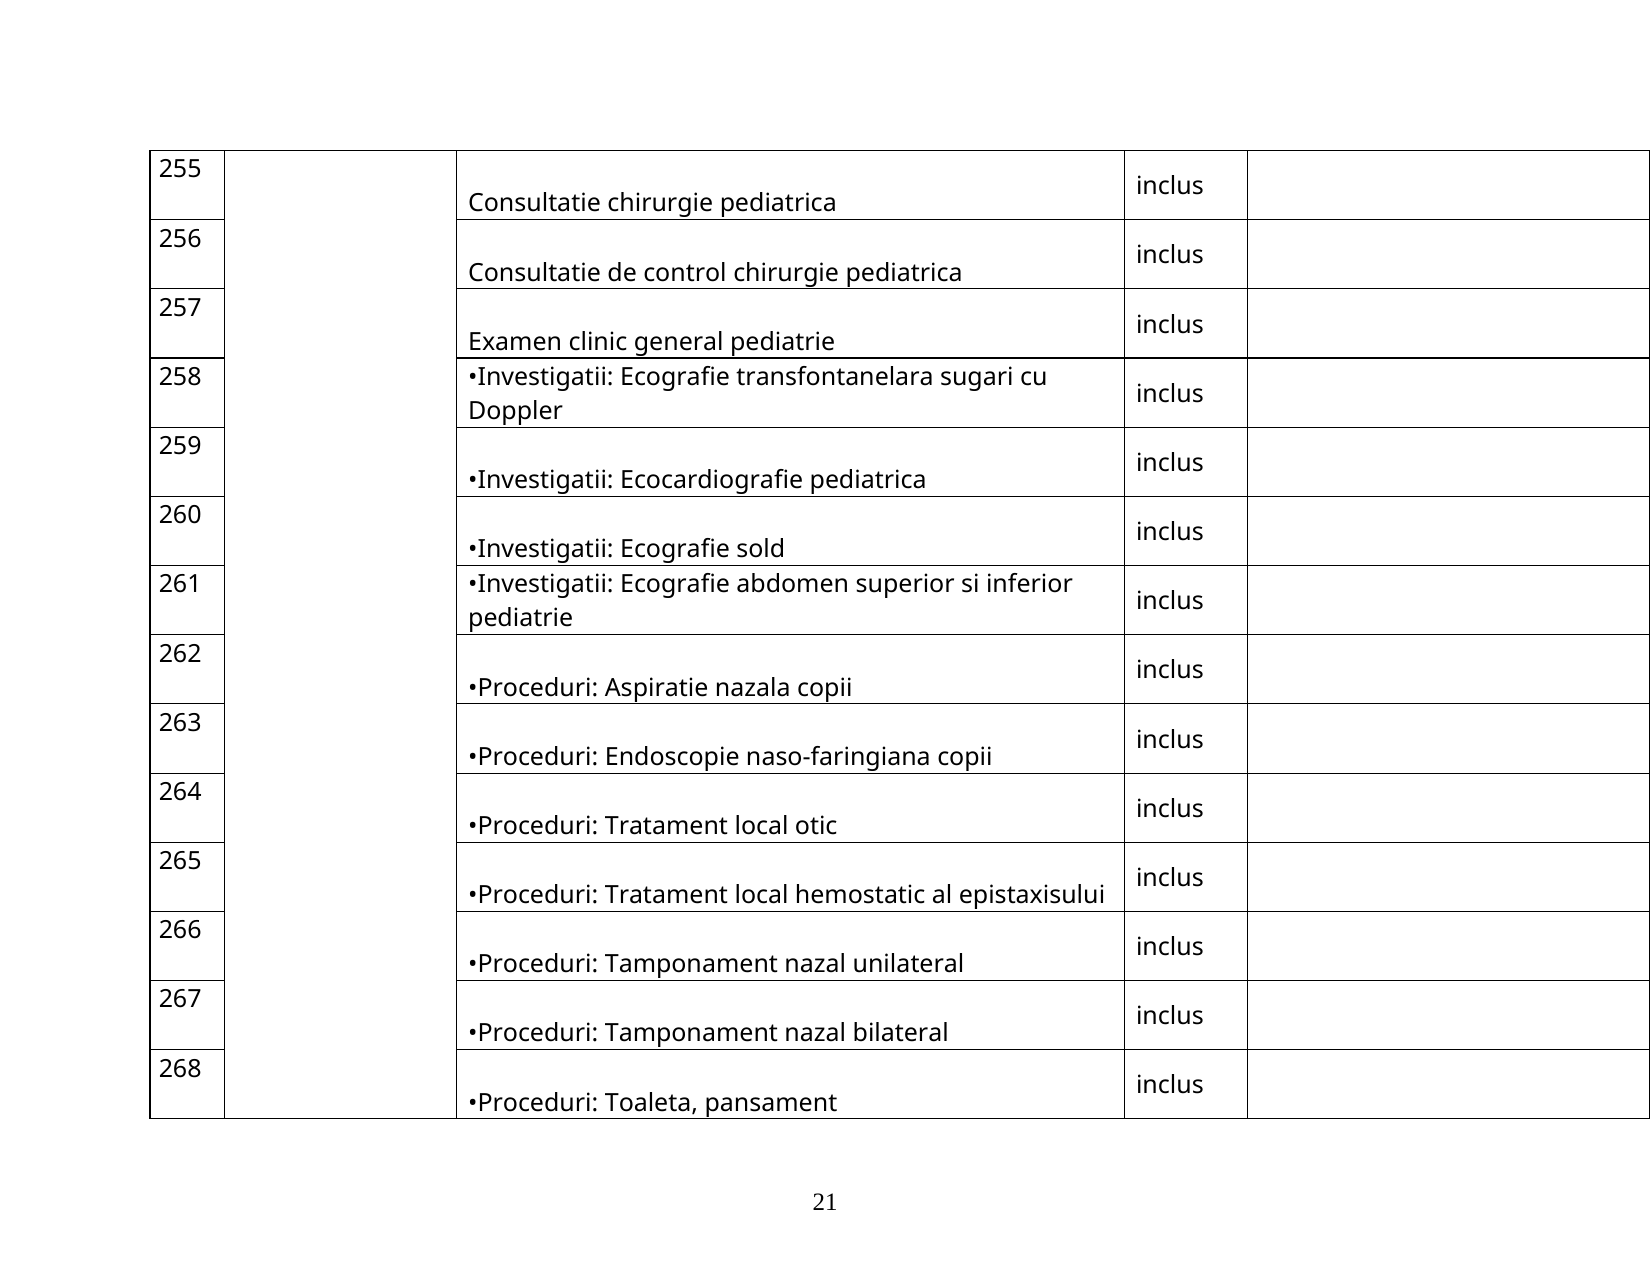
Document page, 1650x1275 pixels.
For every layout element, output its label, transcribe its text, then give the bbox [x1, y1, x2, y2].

table_cell inclus [1125, 220, 1247, 288]
table_cell inclus [1125, 635, 1247, 703]
table_cell •Proceduri: Tratament local hemostatic al epistaxisului [457, 843, 1124, 911]
table_cell [151, 151, 224, 219]
table_cell inclus [1125, 774, 1247, 842]
table_cell •Proceduri: Endoscopie naso-faringiana copii [457, 704, 1124, 772]
table_cell inclus [1125, 981, 1247, 1049]
table_cell [151, 497, 224, 565]
table_cell inclus [1125, 497, 1247, 565]
table_cell inclus [1125, 151, 1247, 219]
table_cell Consultatie de control chirurgie pediatrica [457, 220, 1124, 288]
table_cell [1248, 497, 1649, 565]
table_cell [1248, 566, 1649, 634]
table_cell [151, 220, 224, 288]
table_cell Consultatie chirurgie pediatrica [457, 151, 1124, 219]
table_cell •Proceduri: Tratament local otic [457, 774, 1124, 842]
table_cell inclus [1125, 843, 1247, 911]
table_cell [151, 704, 224, 772]
table_cell •Investigatii: Ecografie transfontanelara sugari cu Doppler [457, 359, 1124, 427]
table_cell •Proceduri: Tamponament nazal bilateral [457, 981, 1124, 1049]
table_cell [151, 1050, 224, 1118]
table_cell [1248, 635, 1649, 703]
table_cell [1248, 981, 1649, 1049]
table_cell [151, 635, 224, 703]
table_cell [1248, 151, 1649, 219]
table_cell •Investigatii: Ecocardiografie pediatrica [457, 428, 1124, 496]
table_cell [151, 359, 224, 427]
table_cell [1248, 843, 1649, 911]
table_cell •Investigatii: Ecografie sold [457, 497, 1124, 565]
table_cell [151, 843, 224, 911]
table_cell [151, 289, 224, 357]
table_cell •Proceduri: Aspiratie nazala copii [457, 635, 1124, 703]
table_cell [151, 912, 224, 980]
table_cell [1248, 359, 1649, 427]
table_cell [1248, 774, 1649, 842]
table_cell inclus [1125, 912, 1247, 980]
table_cell [1248, 912, 1649, 980]
table_cell [151, 566, 224, 634]
table_cell inclus [1125, 289, 1247, 357]
table_cell [1248, 428, 1649, 496]
table_cell [1248, 1050, 1649, 1118]
table_cell inclus [1125, 359, 1247, 427]
table_cell [151, 774, 224, 842]
table_cell [1248, 704, 1649, 772]
table_cell [151, 428, 224, 496]
table_cell inclus [1125, 1050, 1247, 1118]
table_cell inclus [1125, 566, 1247, 634]
table_cell [151, 981, 224, 1049]
table_cell inclus [1125, 704, 1247, 772]
table_cell •Proceduri: Toaleta, pansament [457, 1050, 1124, 1118]
table_cell Examen clinic general pediatrie [457, 289, 1124, 357]
table_cell •Proceduri: Tamponament nazal unilateral [457, 912, 1124, 980]
table_cell •Investigatii: Ecografie abdomen superior si inferior pediatrie [457, 566, 1124, 634]
table_cell [1248, 220, 1649, 288]
table_cell [1248, 289, 1649, 357]
table_cell inclus [1125, 428, 1247, 496]
